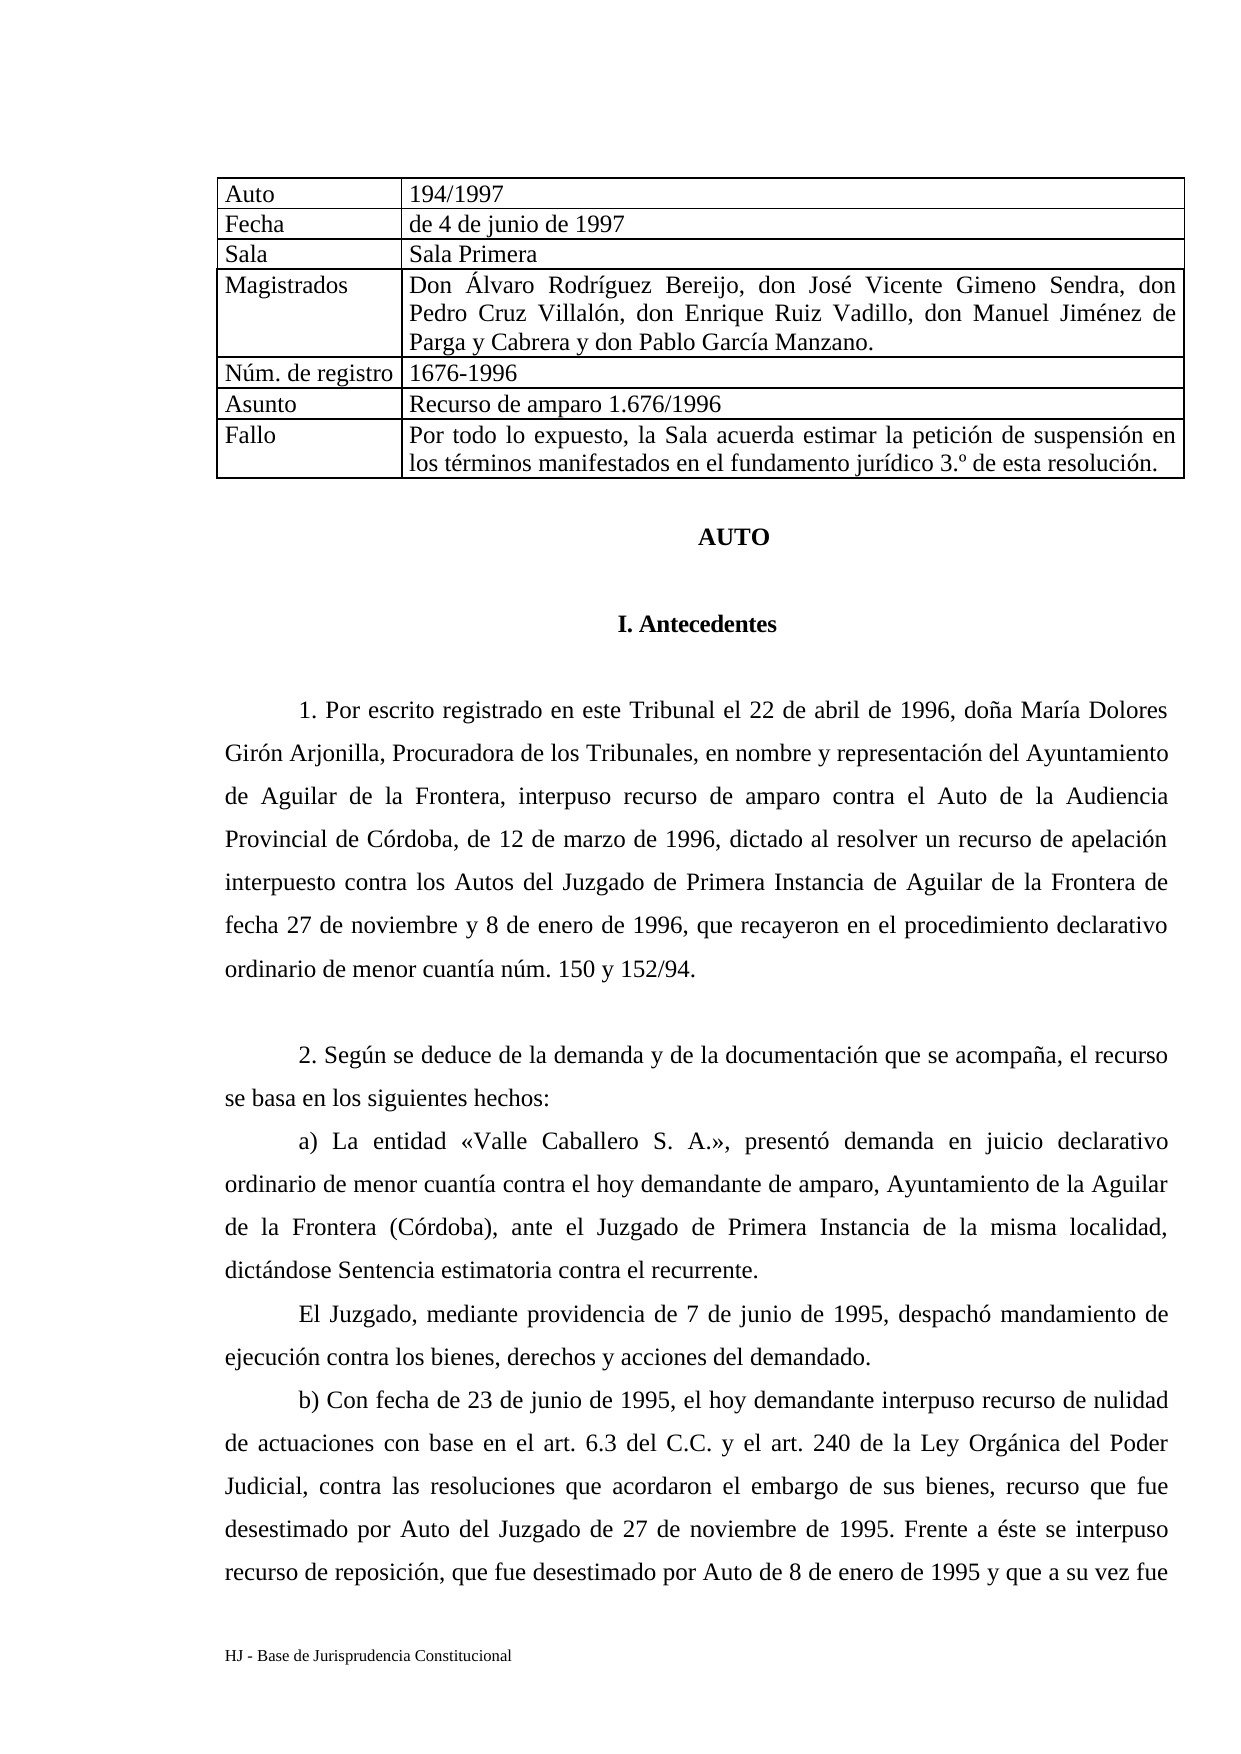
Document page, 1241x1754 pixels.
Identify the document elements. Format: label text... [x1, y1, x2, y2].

text I. Antecedentes [224, 609, 1169, 637]
text 1. Por escrito registrado en este Tribunal el 22 de abril de 1996, doña María Dolores Girón Arjonilla, Procuradora de los Tribunales, en nombre y representación del Ayuntamiento de Aguilar de la Frontera, interpuso recurso de amparo contra el Auto de la Audiencia Provincial de Córdoba, de 12 de marzo de 1996, dictado al resolver un recurso de apelación interpuesto contra los Autos del Juzgado de Primera Instancia de Aguilar de la Frontera de fecha 27 de noviembre y 8 de enero de 1996, que recayeron en el procedimiento declarativo ordinario de menor cuantía núm. 150 y 152/94. [224, 695, 1169, 982]
table_cell Por todo lo expuesto, la Sala acuerda estimar la petición de suspensión en los términos manifestados en el fundamento jurídico 3.º de esta resolución. [403, 420, 1183, 477]
table_header Auto [218, 179, 401, 207]
table_cell Fallo [218, 420, 401, 477]
table_cell Sala [218, 240, 401, 268]
table_cell Recurso de amparo 1.676/1996 [403, 389, 1183, 418]
text AUTO [224, 522, 1169, 551]
text a) La entidad «Valle Caballero S. A.», presentó demanda en juicio declarativo ordinario de menor cuantía contra el hoy demandante de amparo, Ayuntamiento de la Aguilar de la Frontera (Córdoba), ante el Juzgado de Primera Instancia de la misma localidad, dictándose Sentencia estimatoria contra el recurrente. [224, 1126, 1169, 1284]
table_cell Fecha [218, 209, 401, 238]
table_cell Sala Primera [402, 240, 1184, 268]
table_cell 1676-1996 [403, 358, 1183, 387]
text El Juzgado, mediante providencia de 7 de junio de 1995, despachó mandamiento de ejecución contra los bienes, derechos y acciones del demandado. [224, 1299, 1169, 1371]
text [224, 1385, 1169, 1586]
table_header 194/1997 [402, 179, 1184, 207]
table_cell Asunto [218, 389, 401, 418]
table_cell Magistrados [218, 270, 401, 356]
text 2. Según se deduce de la demanda y de la documentación que se acompaña, el recurso se basa en los siguientes hechos: [224, 1040, 1169, 1112]
table_cell de 4 de junio de 1997 [402, 209, 1184, 238]
table_cell Núm. de registro [218, 358, 401, 387]
table_cell Don Álvaro Rodríguez Bereijo, don José Vicente Gimeno Sendra, don Pedro Cruz Villalón, don Enrique Ruiz Vadillo, don Manuel Jiménez de Parga y Cabrera y don Pablo García Manzano. [403, 270, 1183, 356]
